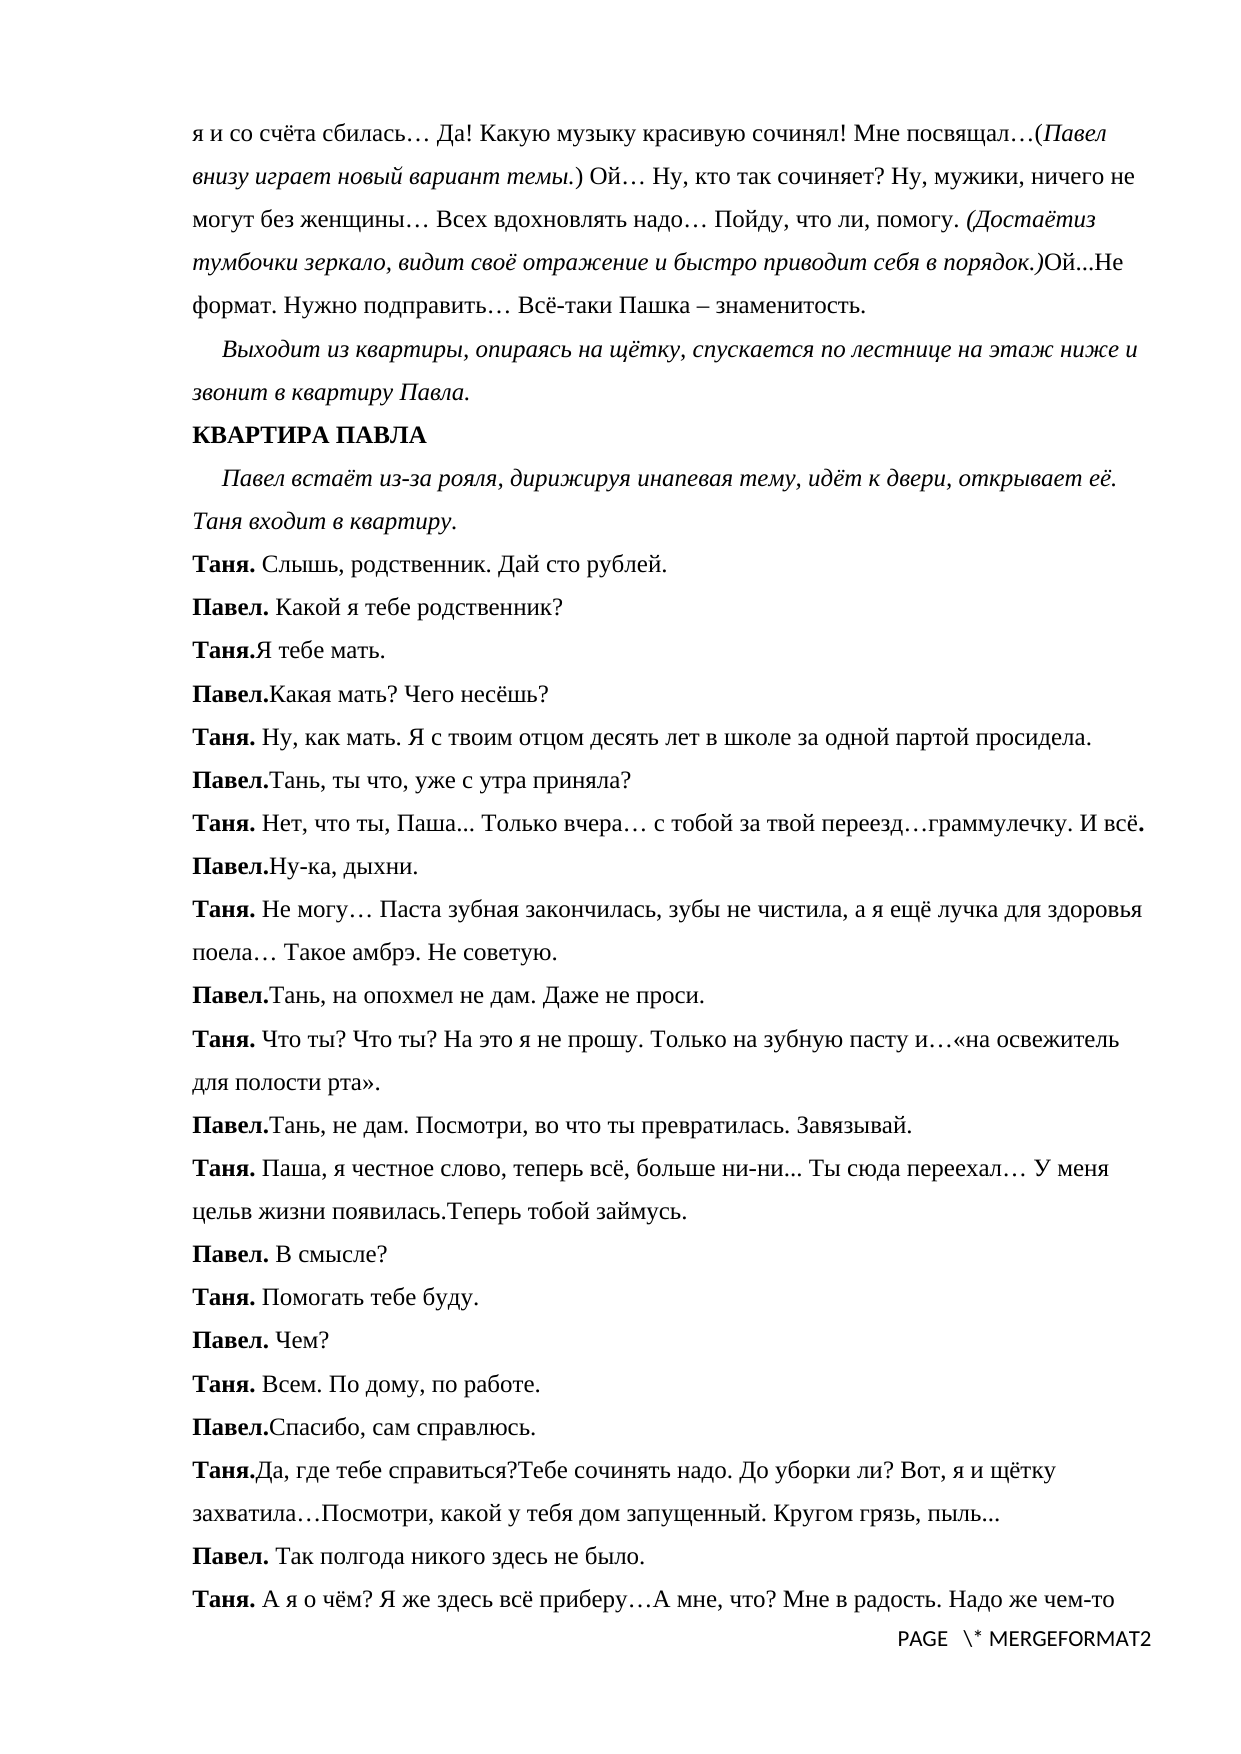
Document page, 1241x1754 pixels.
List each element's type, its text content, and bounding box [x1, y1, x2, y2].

text Павел.Ну-ка, дыхни. [192, 851, 1152, 880]
text Таня. Ну, как мать. Я с твоим отцом десять лет в школе за одной партой просидела. [192, 722, 1152, 751]
text Квартира Павла [192, 420, 1152, 449]
text Павел. В смысле? [192, 1239, 1152, 1268]
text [192, 118, 1152, 319]
text Таня. Нет, что ты, Паша... Только вчера… с тобой за твой переезд…граммулечку. И всё. [192, 808, 1152, 837]
text Павел встаёт из-за рояля, дирижируя инапевая тему, идёт к двери, открывает её. Таня входит в квартиру. [192, 463, 1152, 535]
text Павел.Какая мать? Чего несёшь? [192, 679, 1152, 707]
text Таня. Всем. По дому, по работе. [192, 1369, 1152, 1397]
text Таня. Не могу… Паста зубная закончилась, зубы не чистила, а я ещё лучка для здоровья поела… Такое амбрэ. Не советую. [192, 894, 1152, 966]
text Павел.Тань, на опохмел не дам. Даже не проси. [192, 981, 1152, 1009]
text Выходит из квартиры, опираясь на щётку, спускается по лестнице на этаж ниже и звонит в квартиру Павла. [192, 334, 1152, 406]
text Таня.Да, где тебе справиться?Тебе сочинять надо. До уборки ли? Вот, я и щётку захватила…Посмотри, какой у тебя дом запущенный. Кругом грязь, пыль... [192, 1455, 1152, 1527]
text Таня. Паша, я честное слово, теперь всё, больше ни-ни... Ты сюда переехал… У меня цельв жизни появилась.Теперь тобой займусь. [192, 1153, 1152, 1225]
text Павел.Тань, не дам. Посмотри, во что ты превратилась. Завязывай. [192, 1110, 1152, 1139]
text Таня.Я тебе мать. [192, 636, 1152, 664]
text Павел.Спасибо, сам справлюсь. [192, 1412, 1152, 1441]
text Павел. Так полгода никого здесь не было. [192, 1541, 1152, 1570]
text Таня. Слышь, родственник. Дай сто рублей. [192, 549, 1152, 578]
text Павел.Тань, ты что, уже с утра приняла? [192, 765, 1152, 794]
text Таня. Помогать тебе буду. [192, 1282, 1152, 1311]
text Павел. Какой я тебе родственник? [192, 592, 930, 621]
text Таня. Что ты? Что ты? На это я не прошу. Только на зубную пасту и…«на освежитель для полости рта». [192, 1024, 1152, 1096]
text Павел. Чем? [192, 1326, 1152, 1354]
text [192, 1584, 1152, 1613]
